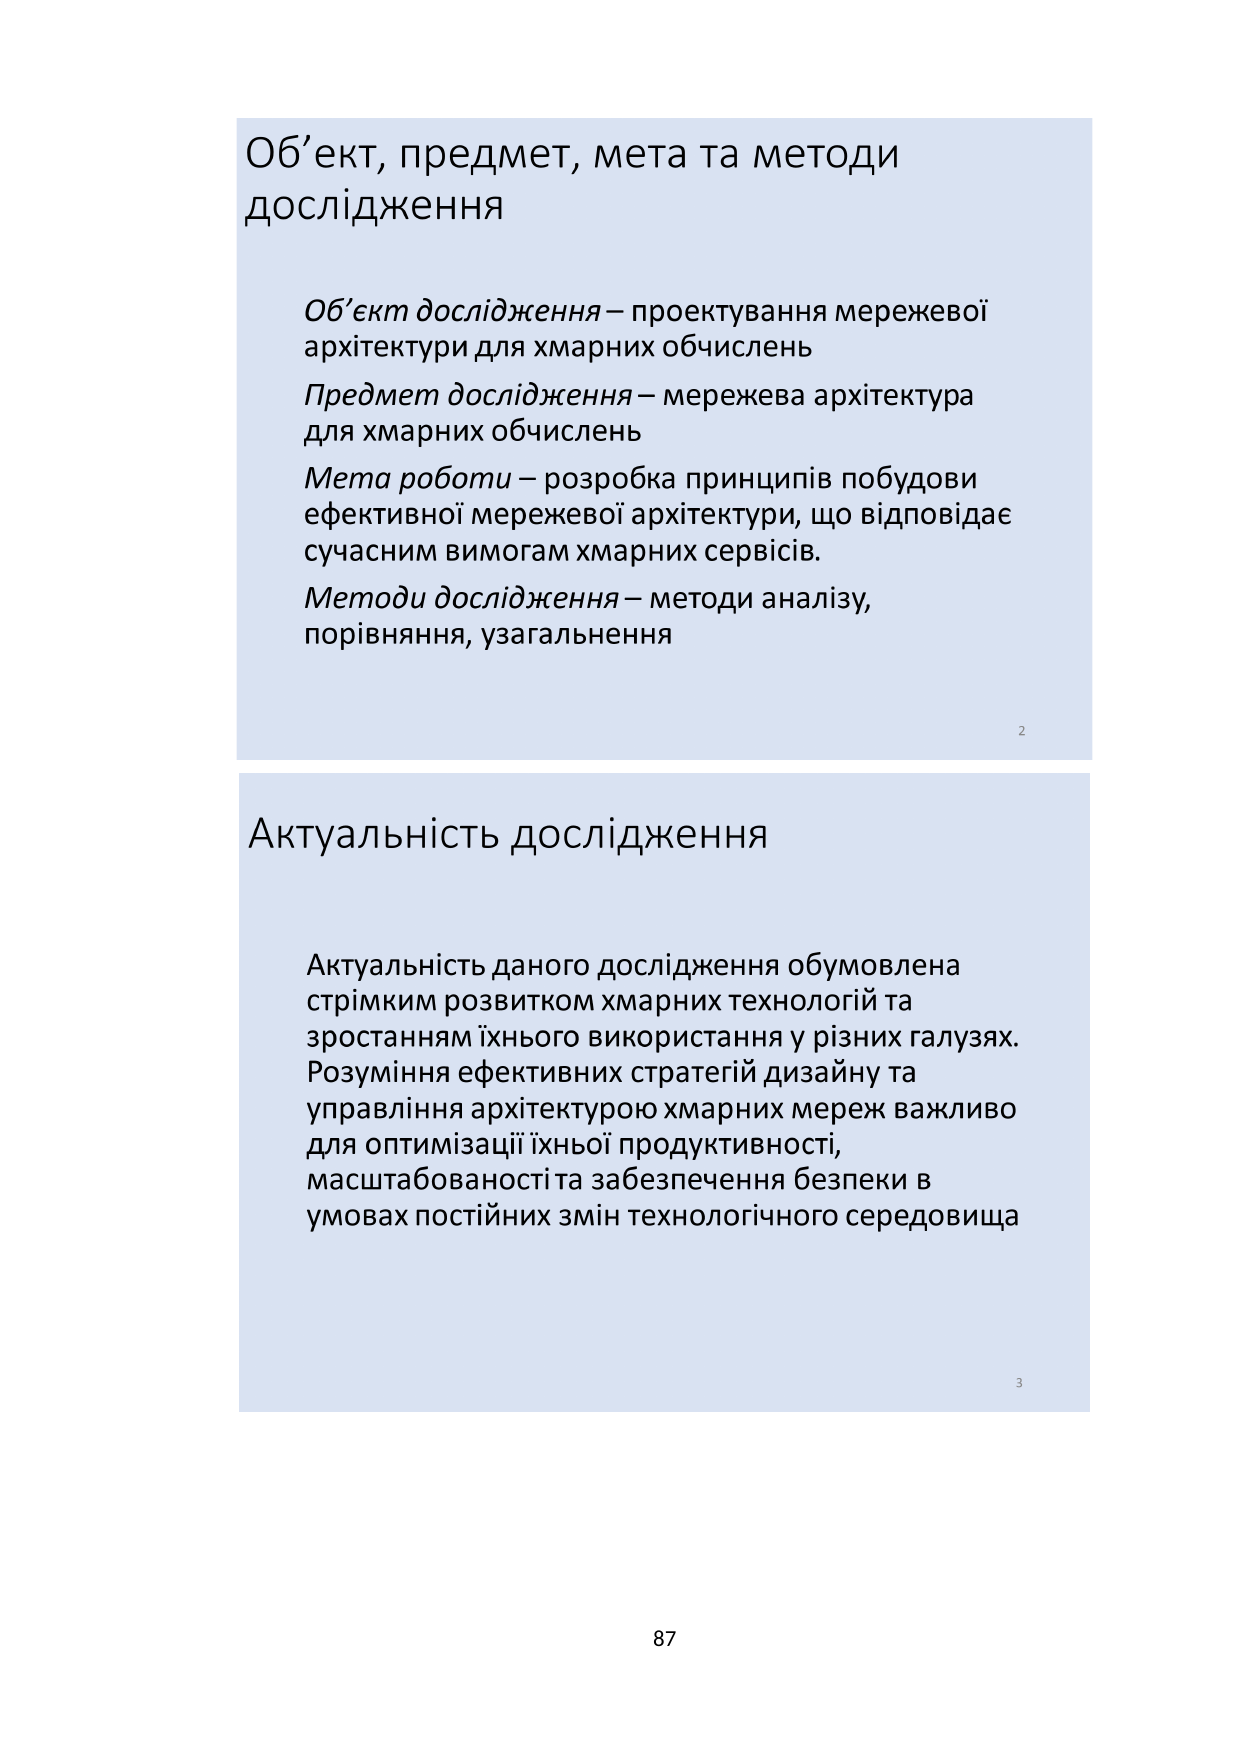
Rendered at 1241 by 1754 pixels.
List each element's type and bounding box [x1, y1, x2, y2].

picture [239, 773, 1090, 1412]
picture [236, 118, 1093, 760]
